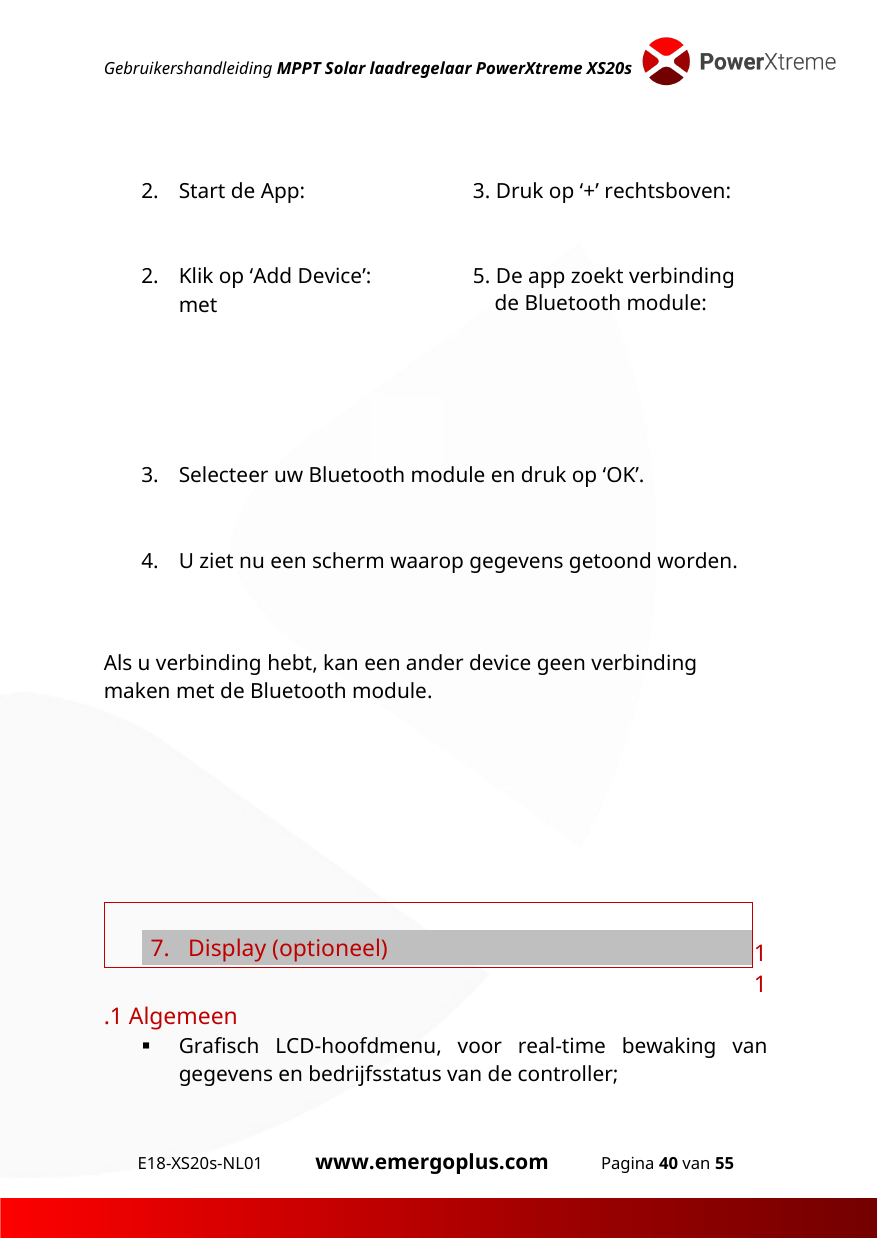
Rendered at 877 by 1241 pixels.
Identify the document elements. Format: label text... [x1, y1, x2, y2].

text Als u verbinding hebt, kan een ander device geen verbinding maken met de Bluetooth module. [103, 648, 768, 705]
picture [637, 32, 841, 89]
list Start de App: 3. Druk op ‘+’ rechtsboven: [141, 176, 768, 204]
list Klik op ‘Add Device’: 5. De app zoekt verbinding met [141, 261, 768, 318]
subtitle 11.1 Algemeen [103, 937, 768, 1031]
picture [0, 1198, 877, 1238]
list Grafisch LCD-hoofdmenu, voor real-time bewaking van gegevens en bedrijfsstatus van de controller; [141, 1031, 768, 1088]
subtitle Display (optioneel) [142, 930, 752, 965]
list Selecteer uw Bluetooth module en druk op ‘OK’. [141, 461, 768, 489]
list U ziet nu een scherm waarop gegevens getoond worden. [141, 546, 768, 574]
